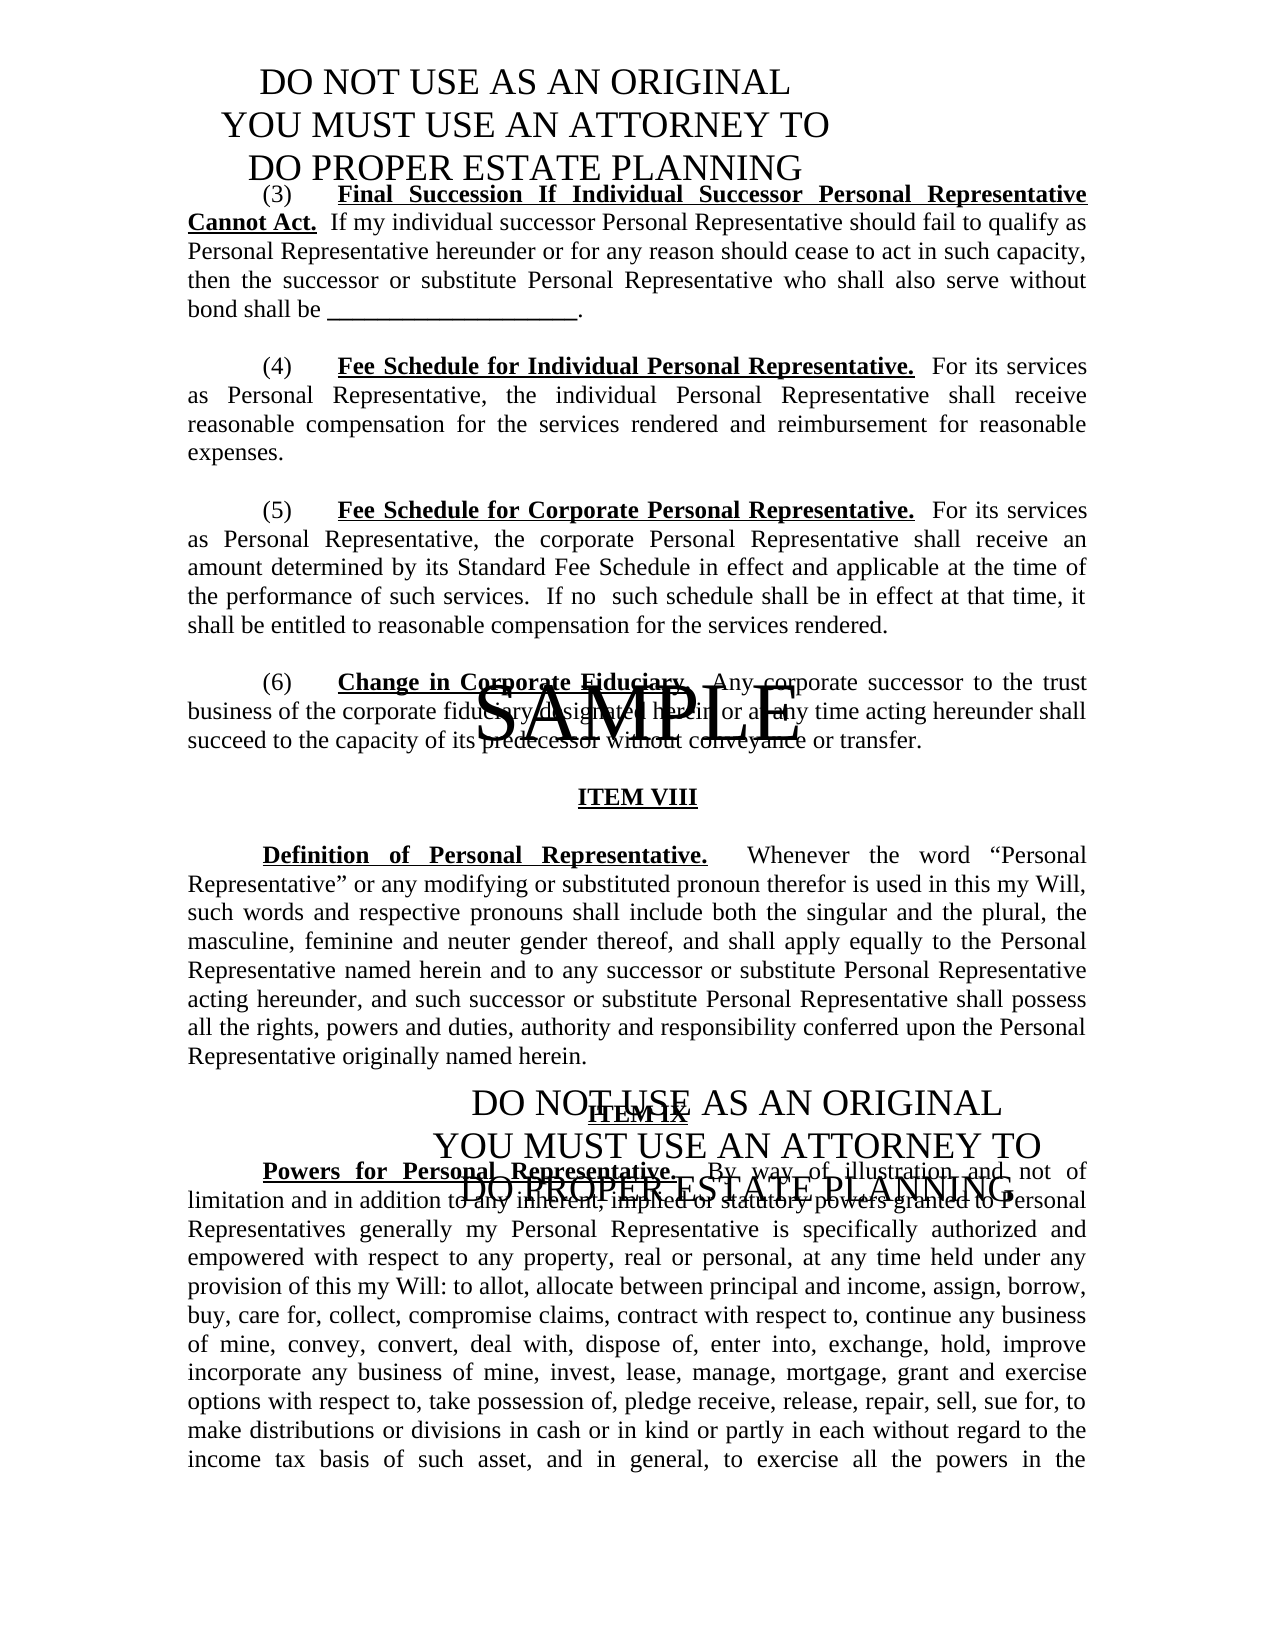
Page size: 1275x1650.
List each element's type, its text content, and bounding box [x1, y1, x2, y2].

text (6) Change in Corporate Fiduciary. Any corporate successor to the trust business of the corporate fiduciary designated herein or at any time acting hereunder shall succeed to the capacity of its predecessor without conveyance or transfer. [187, 667, 1087, 754]
text (5) Fee Schedule for Corporate Personal Representative. For its services as Personal Representative, the corporate Personal Representative shall receive an amount determined by its Standard Fee Schedule in effect and applicable at the time of the performance of such services. If no such schedule shall be in effect at that time, it shall be entitled to reasonable compensation for the services rendered. [187, 495, 1087, 639]
text ITEM IX [187, 1099, 1087, 1127]
text Definition of Personal Representative. Whenever the word “Personal Representative” or any modifying or substituted pronoun therefor is used in this my Will, such words and respective pronouns shall include both the singular and the plural, the masculine, feminine and neuter gender thereof, and shall apply equally to the Personal Representative named herein and to any successor or substitute Personal Representative acting hereunder, and such successor or substitute Personal Representative shall possess all the rights, powers and duties, authority and responsibility conferred upon the Personal Representative originally named herein. [187, 840, 1087, 1070]
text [187, 1156, 1087, 1472]
text ITEM VIII [187, 782, 1087, 811]
text (4) Fee Schedule for Individual Personal Representative. For its services as Personal Representative, the individual Personal Representative shall receive reasonable compensation for the services rendered and reimbursement for reasonable expenses. [187, 351, 1087, 466]
text (3) Final Succession If Individual Successor Personal Representative Cannot Act. If my individual successor Personal Representative should fail to qualify as Personal Representative hereunder or for any reason should cease to act in such capacity, then the successor or substitute Personal Representative who shall also serve without bond shall be ____________________. [187, 179, 1087, 322]
